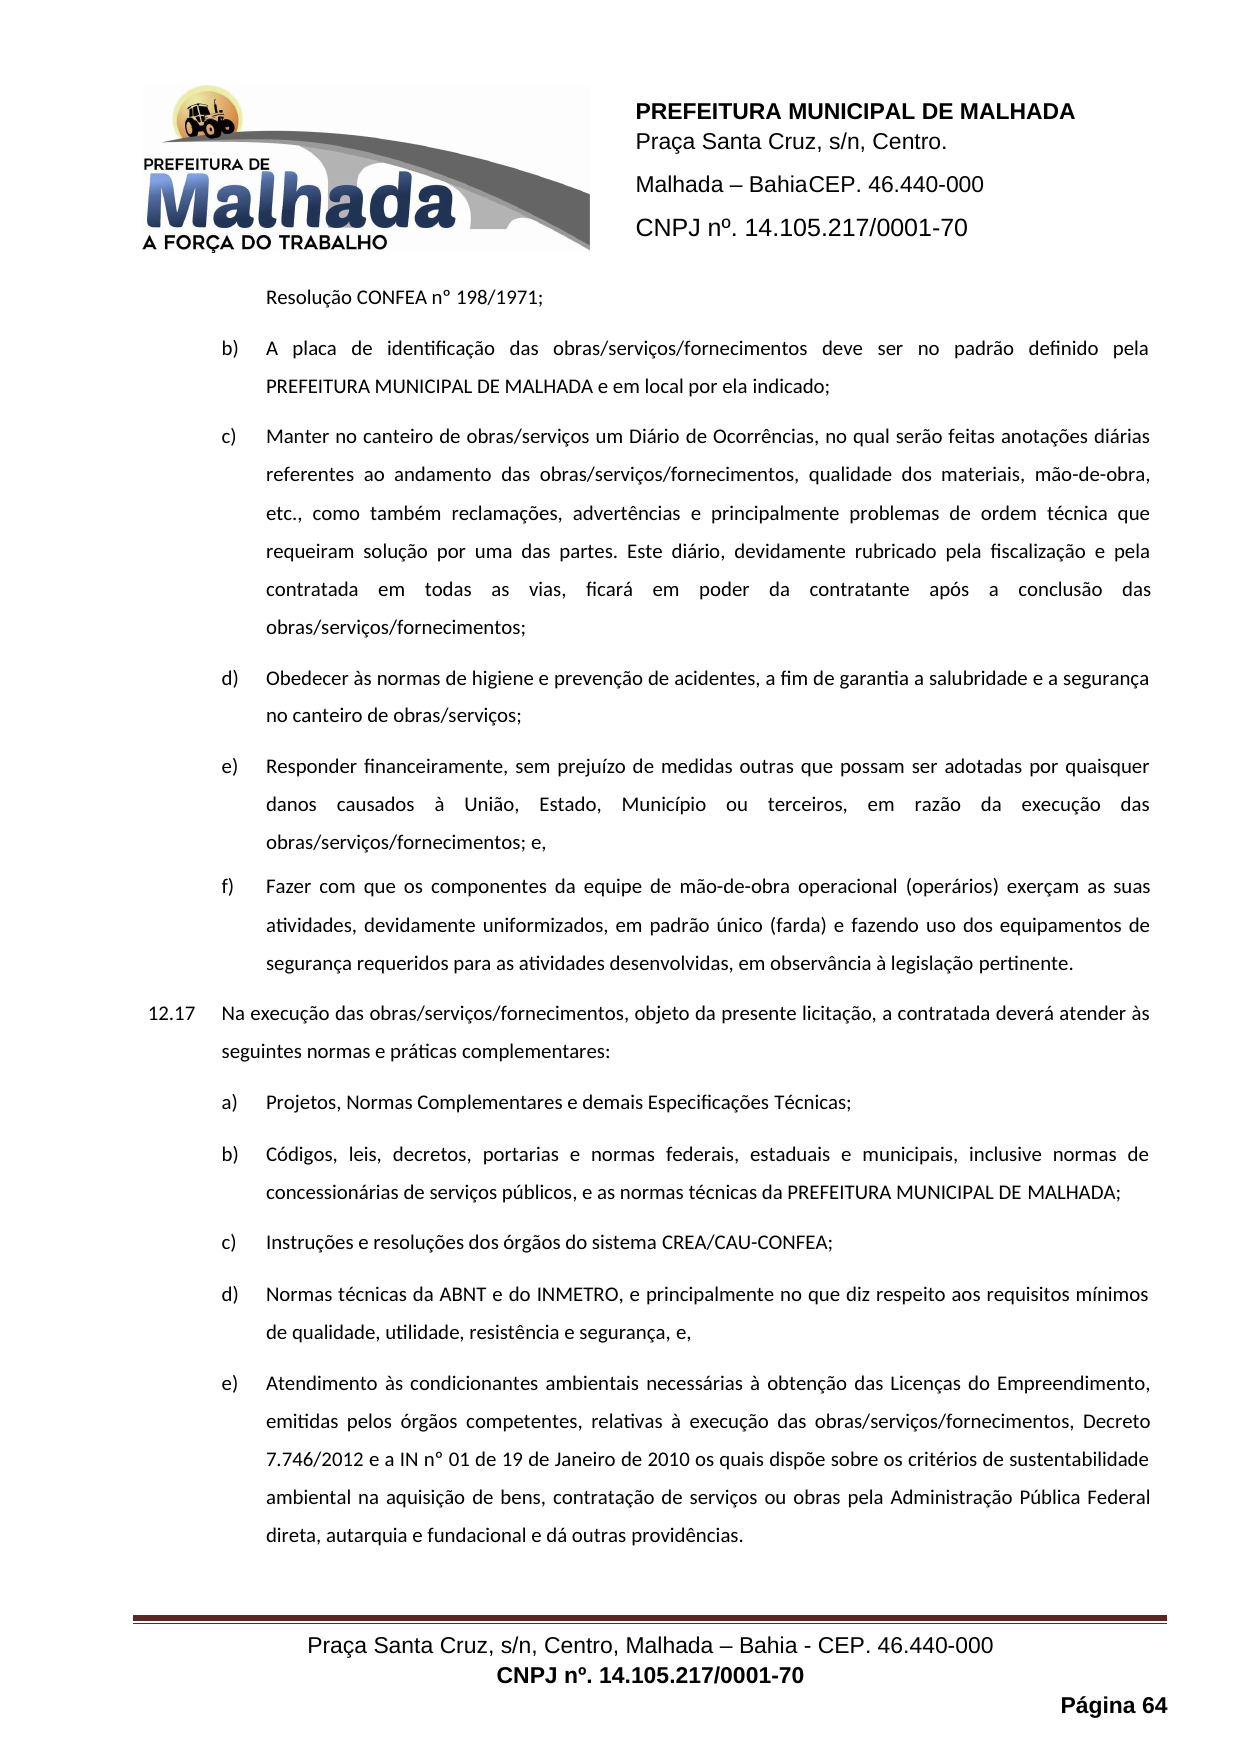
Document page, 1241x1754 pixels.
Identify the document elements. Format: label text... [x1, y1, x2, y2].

list Obedecer às normas de higiene e prevenção de acidentes, a fim de garantia a salubridade e a segurança no canteiro de obras/serviços; [221, 665, 1151, 728]
list Fazer com que os componentes da equipe de mão-de-obra operacional (operários) exerçam as suas atividades, devidamente uniformizados, em padrão único (farda) e fazendo uso dos equipamentos de segurança requeridos para as atividades desenvolvidas, em observância à legislação pertinente. [221, 874, 1152, 975]
list Projetos, Normas Complementares e demais Especificações Técnicas; [221, 1089, 1167, 1115]
picture [142, 85, 590, 253]
list Na execução das obras/serviços/fornecimentos, objeto da presente licitação, a contratada deverá atender às seguintes normas e práticas complementares: [148, 1001, 1151, 1064]
list A placa de identificação das obras/serviços/fornecimentos deve ser no padrão definido pela PREFEITURA MUNICIPAL DE MALHADA e em local por ela indicado; [221, 335, 1151, 398]
list Atendimento às condicionantes ambientais necessárias à obtenção das Licenças do Empreendimento, emitidas pelos órgãos competentes, relativas à execução das obras/serviços/fornecimentos, Decreto 7.746/2012 e a IN nº 01 de 19 de Janeiro de 2010 os quais dispõe sobre os critérios de sustentabilidade ambiental na aquisição de bens, contratação de serviços ou obras pela Administração Pública Federal direta, autarquia e fundacional e dá outras providências. [221, 1370, 1152, 1548]
list Códigos, leis, decretos, portarias e normas federais, estaduais e municipais, inclusive normas de concessionárias de serviços públicos, e as normas técnicas da PREFEITURA MUNICIPAL DE MALHADA; [221, 1141, 1151, 1204]
list Normas técnicas da ABNT e do INMETRO, e principalmente no que diz respeito aos requisitos mínimos de qualidade, utilidade, resistência e segurança, e, [221, 1281, 1151, 1345]
list Manter no canteiro de obras/serviços um Diário de Ocorrências, no qual serão feitas anotações diárias referentes ao andamento das obras/serviços/fornecimentos, qualidade dos materiais, mão-de-obra, etc., como também reclamações, advertências e principalmente problemas de ordem técnica que requeiram solução por uma das partes. Este diário, devidamente rubricado pela fiscalização e pela contratada em todas as vias, ficará em poder da contratante após a conclusão das obras/serviços/fornecimentos; [221, 423, 1152, 639]
list Instruções e resoluções dos órgãos do sistema CREA/CAU-CONFEA; [221, 1229, 1167, 1255]
list Responder financeiramente, sem prejuízo de medidas outras que possam ser adotadas por quaisquer danos causados à União, Estado, Município ou terceiros, em razão da execução das obras/serviços/fornecimentos; e, [221, 753, 1151, 855]
